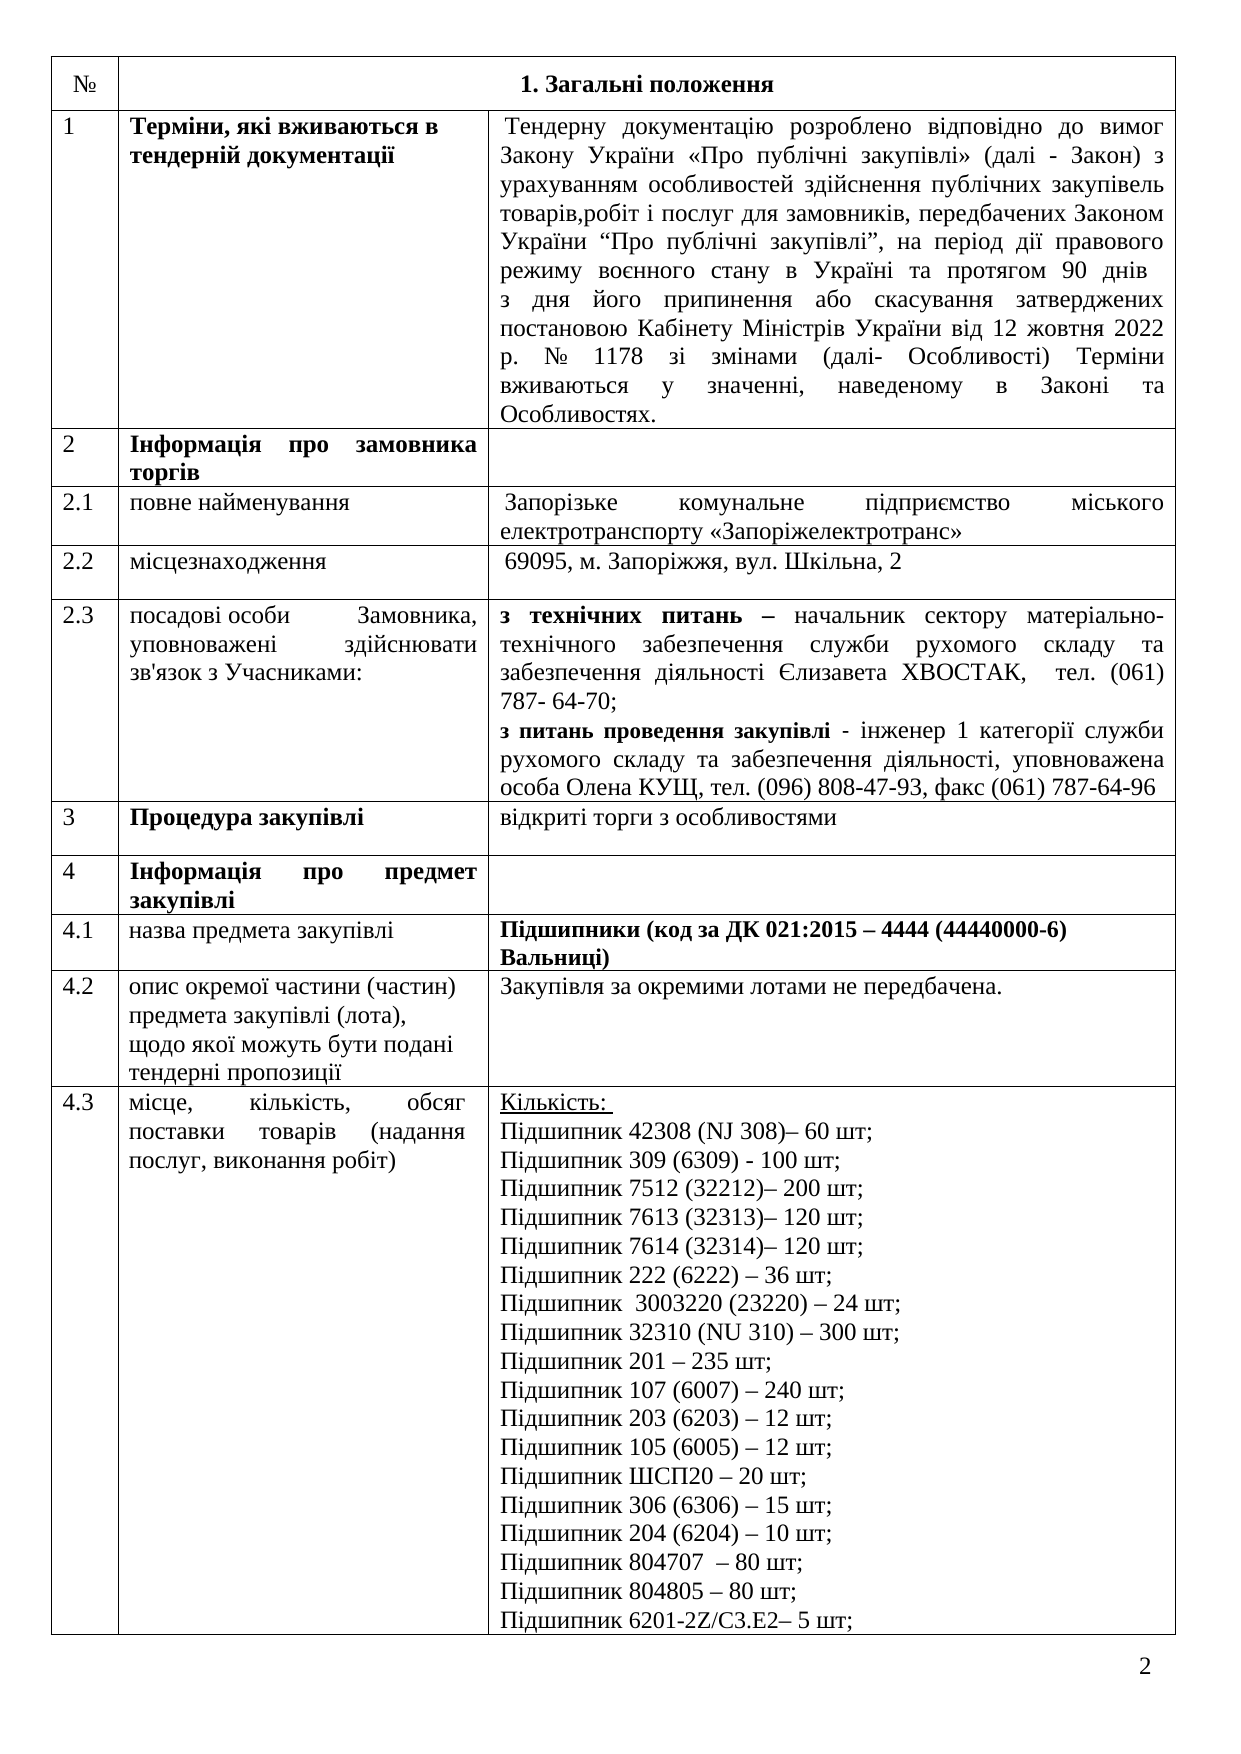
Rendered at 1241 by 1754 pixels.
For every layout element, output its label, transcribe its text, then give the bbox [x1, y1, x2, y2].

table_header № [52, 57, 118, 110]
table_cell назва предмета закупівлі [119, 915, 488, 970]
table_cell 1 [52, 111, 118, 428]
table_cell 4.1 [52, 915, 118, 970]
table_cell місцезнаходження [119, 546, 488, 599]
table_cell Інформація про замовника торгів [119, 429, 488, 486]
table_cell 4 [52, 856, 118, 914]
table_cell з технічних питань – начальник сектору матеріально-технічного забезпечення служби рухомого складу та забезпечення діяльності Єлизавета ХВОСТАК, тел. (061) 787- 64-70; з питань проведення закупівлі - інженер 1 категорії служби рухомого складу та забезпечення діяльності, уповноважена особа Олена КУЩ, тел. (096) 808-47-93, факс (061) 787-64-96 [489, 600, 1175, 801]
table_cell 2.2 [52, 546, 118, 599]
table_cell [489, 856, 1175, 914]
table_cell Запорізьке комунальне підприємство міського електротранспорту «Запоріжелектротранс» [489, 487, 1175, 545]
table_cell 4.3 [52, 1087, 118, 1633]
table_cell Інформація про предмет закупівлі [119, 856, 488, 914]
table_cell Тендерну документацію розроблено відповідно до вимог Закону України «Про публічні закупівлі» (далі - Закон) з урахуванням особливостей здійснення публічних закупівель товарів,робіт і послуг для замовників, передбачених Законом України “Про публічні закупівлі”, на період дії правового режиму воєнного стану в Україні та протягом 90 днів з дня його припинення або скасування затверджених постановою Кабінету Міністрів України від 12 жовтня 2022 р. № 1178 зі змінами (далі- Особливості) Терміни вживаються у значенні, наведеному в Законі та Особливостях. [489, 111, 1175, 428]
table_cell Процедура закупівлі [119, 802, 488, 855]
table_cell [489, 1087, 1175, 1633]
table_cell повне найменування [119, 487, 488, 545]
table_cell Підшипники (код за ДК 021:2015 – 4444 (44440000-6) Вальниці) [489, 915, 1175, 970]
table_cell . Запоріжжя, вул. Шкільна, 2 [489, 546, 1175, 599]
table_cell 4.2 [52, 971, 118, 1086]
table_cell 2.3 [52, 600, 118, 801]
table_cell 3 [52, 802, 118, 855]
table_cell Закупівля за окремими лотами не передбачена. [489, 971, 1175, 1086]
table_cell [119, 1087, 488, 1633]
table_cell посадові особи Замовника, уповноважені здійснювати зв'язок з Учасниками: [119, 600, 488, 801]
table_cell 2 [52, 429, 118, 486]
table_header 1. Загальні положення [119, 57, 1175, 110]
table_cell відкриті торги з особливостями [489, 802, 1175, 855]
table_cell [489, 429, 1175, 486]
table_cell опис окремої частини (частин) предмета закупівлі (лота), щодо якої можуть бути подані тендерні пропозиції [119, 971, 488, 1086]
table_cell 2.1 [52, 487, 118, 545]
table_cell Терміни, які вживаються в тендерній документації [119, 111, 488, 428]
